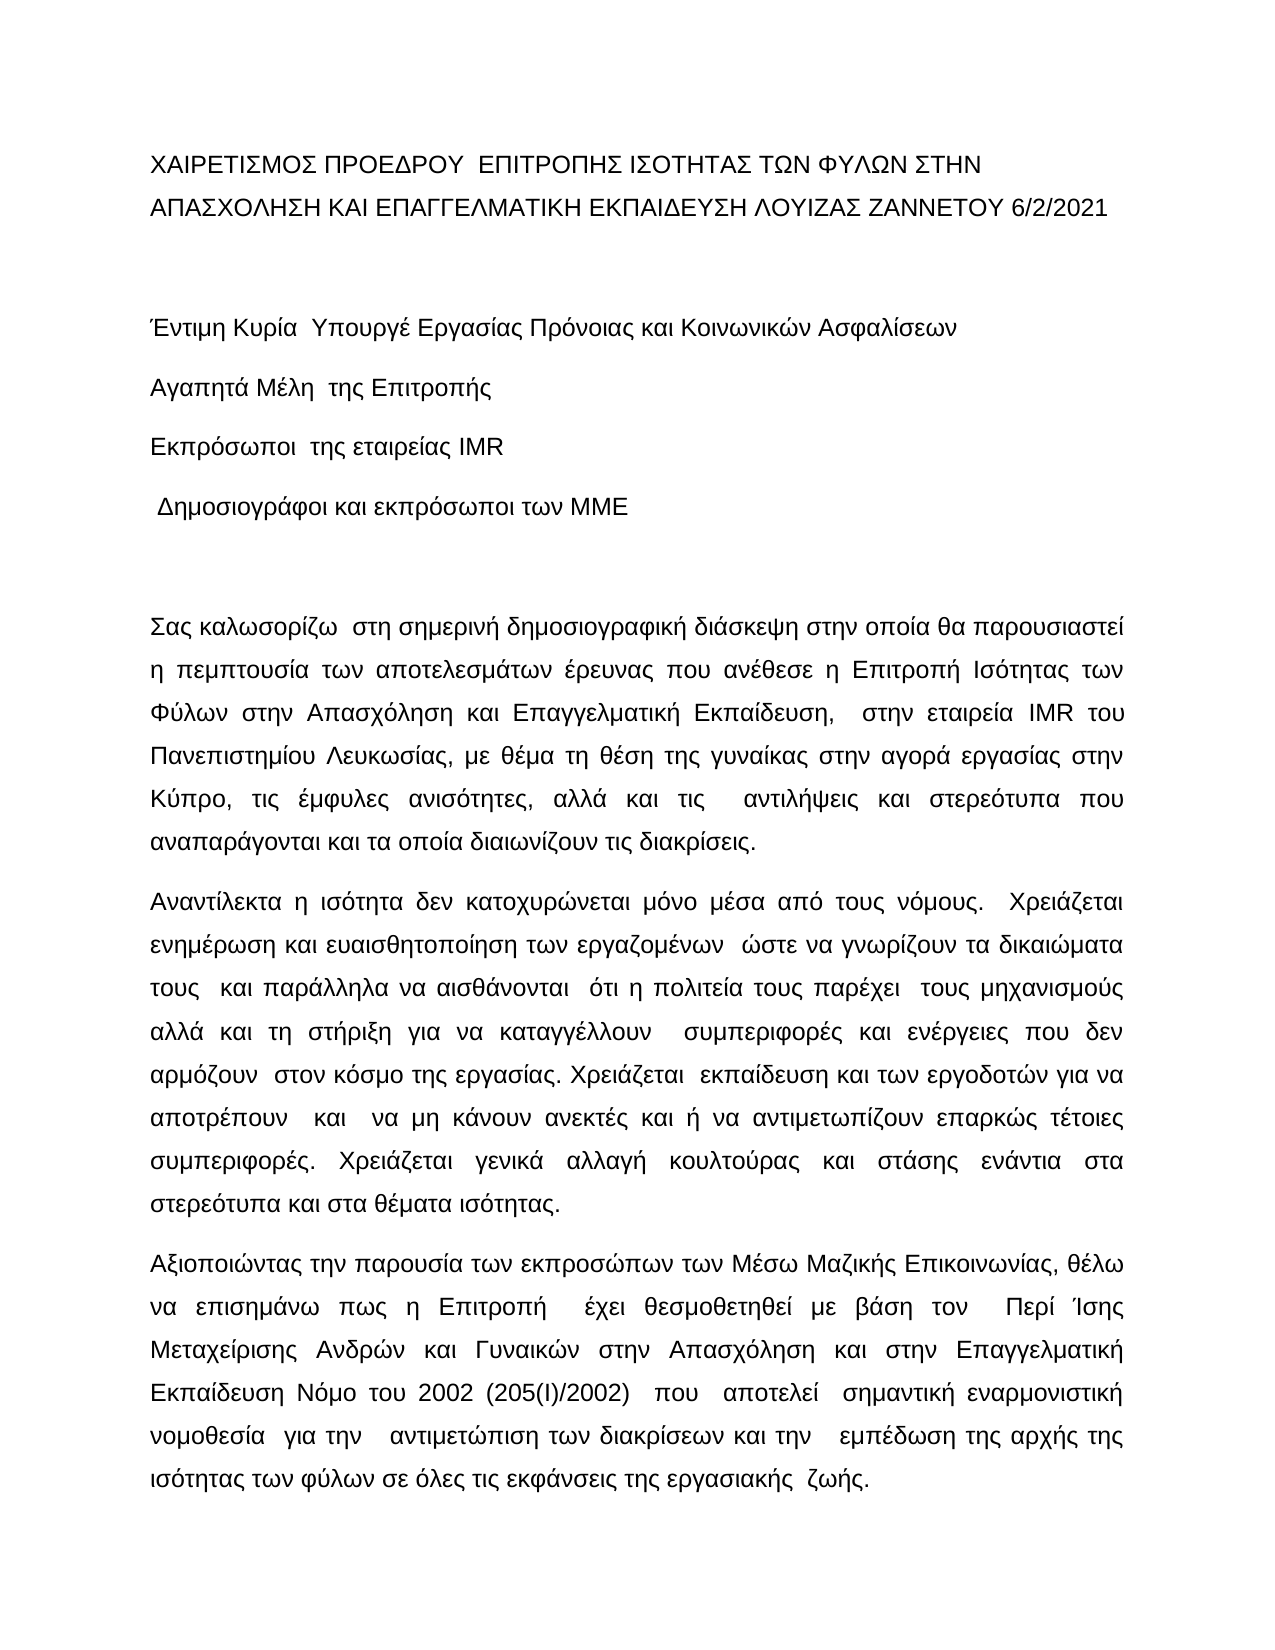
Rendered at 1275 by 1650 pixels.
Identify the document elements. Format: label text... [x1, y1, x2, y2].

text Εκπρόσωποι της εταιρείας IMR [150, 432, 1125, 461]
text Αγαπητά Μέλη της Επιτροπής [150, 372, 1125, 401]
text Σας καλωσορίζω στη σημερινή δημοσιογραφική διάσκεψη στην οποία θα παρουσιαστεί η πεμπτουσία των αποτελεσμάτων έρευνας που ανέθεσε η Επιτροπή Ισότητας των Φύλων στην Απασχόληση και Επαγγελματική Εκπαίδευση, στην εταιρεία IMR του Πανεπιστημίου Λευκωσίας, με θέμα τη θέση της γυναίκας στην αγορά εργασίας στην Κύπρο, τις έμφυλες ανισότητες, αλλά και τις αντιλήψεις και στερεότυπα που αναπαράγονται και τα οποία διαιωνίζουν τις διακρίσεις. [150, 612, 1125, 856]
text Αναντίλεκτα η ισότητα δεν κατοχυρώνεται μόνο μέσα από τους νόμους. Χρειάζεται ενημέρωση και ευαισθητοποίηση των εργαζομένων ώστε να γνωρίζουν τα δικαιώματα τους και παράλληλα να αισθάνονται ότι η πολιτεία τους παρέχει τους μηχανισμούς αλλά και τη στήριξη για να καταγγέλλουν συμπεριφορές και ενέργειες που δεν αρμόζουν στον κόσμο της εργασίας. Χρειάζεται εκπαίδευση και των εργοδοτών για να αποτρέπουν και να μη κάνουν ανεκτές και ή να αντιμετωπίζουν επαρκώς τέτοιες συμπεριφορές. Χρειάζεται γενικά αλλαγή κουλτούρας και στάσης ενάντια στα στερεότυπα και στα θέματα ισότητας. [150, 887, 1125, 1218]
text Αξιοποιώντας την παρουσία των εκπροσώπων των Μέσω Μαζικής Επικοινωνίας, θέλω να επισημάνω πως η Επιτροπή έχει θεσμοθετηθεί με βάση τον Περί Ίσης Μεταχείρισης Ανδρών και Γυναικών στην Απασχόληση και στην Επαγγελματική Εκπαίδευση Νόμο του 2002 (205(I)/2002) που αποτελεί σημαντική εναρμονιστική νομοθεσία για την αντιμετώπιση των διακρίσεων και την εμπέδωση της αρχής της ισότητας των φύλων σε όλες τις εκφάνσεις της εργασιακής ζωής. [150, 1249, 1125, 1493]
text ΧΑΙΡΕΤΙΣΜΟΣ ΠΡΟΕΔΡΟΥ ΕΠΙΤΡΟΠΗΣ ΙΣΟΤΗΤΑΣ ΤΩΝ ΦΥΛΩΝ ΣΤΗΝ ΑΠΑΣΧΟΛΗΣΗ ΚΑΙ ΕΠΑΓΓΕΛΜΑΤΙΚΗ ΕΚΠΑΙΔΕΥΣΗ ΛΟΥΙΖΑΣ ΖΑΝΝΕΤΟΥ 6/2/2021 [150, 150, 1125, 222]
text Δημοσιογράφοι και εκπρόσωποι των ΜΜΕ [150, 492, 1125, 521]
text Έντιμη Κυρία Υπουργέ Εργασίας Πρόνοιας και Κοινωνικών Ασφαλίσεων [150, 313, 1125, 341]
